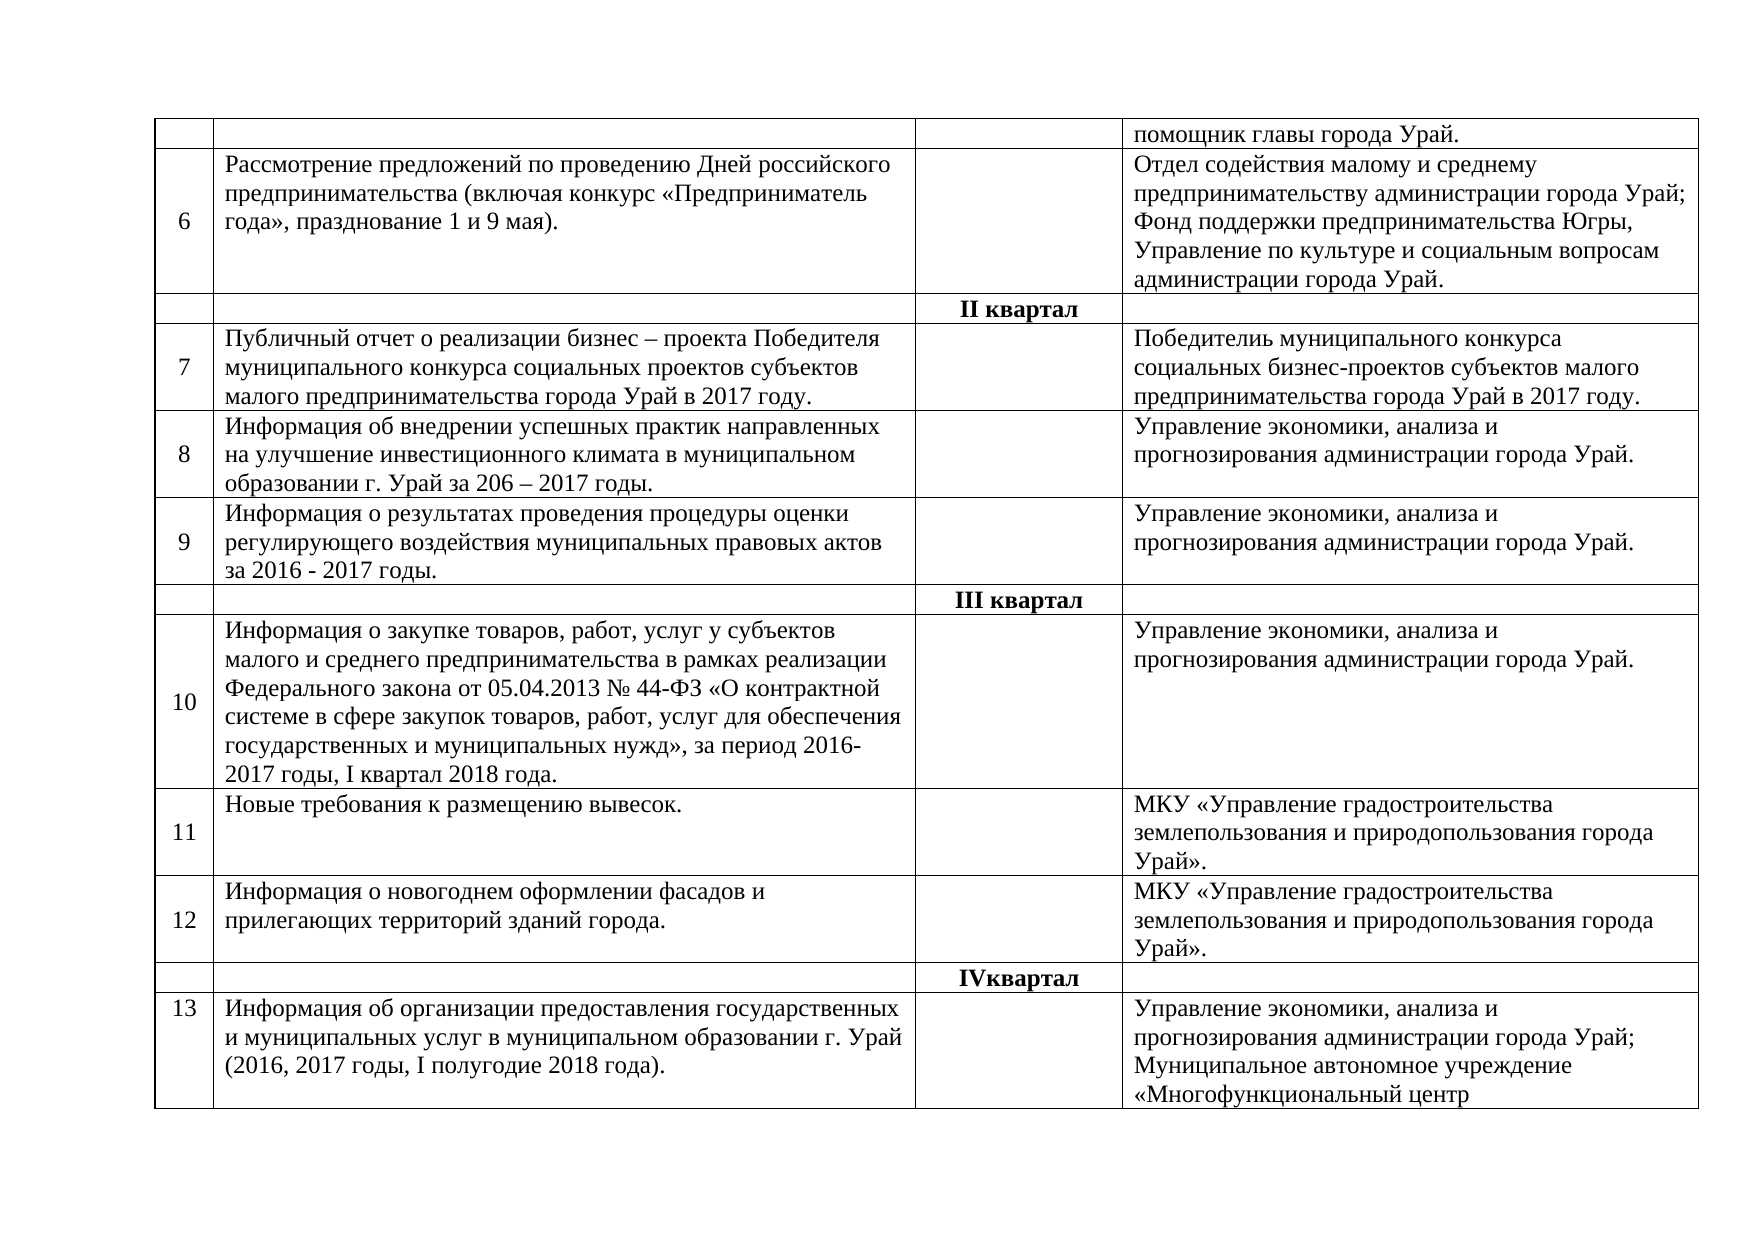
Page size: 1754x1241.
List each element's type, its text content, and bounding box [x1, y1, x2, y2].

table_cell [1123, 963, 1698, 992]
table_cell 12 [156, 876, 213, 962]
table_cell [916, 149, 1122, 293]
table_cell 10 [156, 615, 213, 788]
table_cell II квартал [916, 294, 1122, 322]
table_cell [916, 789, 1122, 875]
table_cell МКУ «Управление градостроительства землепользования и природопользования города Урай». [1123, 789, 1698, 875]
table_cell 7 [156, 324, 213, 410]
table_cell 11 [156, 789, 213, 875]
table_cell Информация о новогоднем оформлении фасадов и прилегающих территорий зданий города. [214, 876, 915, 962]
table_cell [916, 324, 1122, 410]
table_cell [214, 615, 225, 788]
table_cell Информация о закупке товаров, работ, услуг у субъектов малого и среднего предпринимательства в рамках реализации Федерального закона от 05.04.2013 № 44-ФЗ «О контрактной системе в сфере закупок товаров, работ, услуг для обеспечения государственных и муниципальных нужд», за период 2016-2017 годы, I квартал 2018 года. [557, 615, 915, 788]
table_cell 5 [156, 119, 213, 148]
table_cell МКУ «Управление градостроительства землепользования и природопользования города Урай». [1123, 876, 1698, 962]
table_cell 6 [156, 149, 213, 293]
table_cell [916, 119, 1122, 148]
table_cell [1123, 119, 1698, 148]
table_cell 8 [156, 411, 213, 497]
table_cell [1123, 294, 1698, 322]
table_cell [1123, 993, 1698, 1108]
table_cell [214, 993, 915, 1108]
table_cell [916, 876, 1122, 962]
table_cell [916, 498, 1122, 584]
table_cell Информация об внедрении успешных практик направленных на улучшение инвестиционного климата в муниципальном образовании г. Урай за 206 – 2017 годы. [214, 411, 915, 497]
table_cell [156, 294, 213, 322]
table_cell Рассмотрение предложений по проведению Дней российского предпринимательства (включая конкурс «Предприниматель года», празднование 1 и 9 мая). [214, 149, 915, 293]
table_cell [156, 585, 213, 614]
table_cell 9 [156, 498, 213, 584]
table_cell [214, 963, 915, 992]
table_cell Управление экономики, анализа и прогнозирования администрации города Урай. [1123, 498, 1698, 584]
table_cell Отдел содействия малому и среднему предпринимательству администрации города Урай; Фонд поддержки предпринимательства Югры, Управление по культуре и социальным вопросам администрации города Урай. [1123, 149, 1698, 293]
table_cell III квартал [916, 585, 1122, 614]
table_cell [214, 585, 915, 614]
table_cell Информация о результатах проведения процедуры оценки регулирующего воздействия муниципальных правовых актов за 2016 - 2017 годы. [214, 498, 915, 584]
table_cell Победителиь муниципального конкурса социальных бизнес-проектов субъектов малого предпринимательства города Урай в 2017 году. [1123, 324, 1698, 410]
table_cell 13 [156, 993, 213, 1108]
table_cell Публичный отчет о реализации бизнес – проекта Победителя муниципального конкурса социальных проектов субъектов малого предпринимательства города Урай в 2017 году. [214, 324, 915, 410]
table_cell Новые требования к размещению вывесок. [214, 789, 915, 875]
table_cell [156, 963, 213, 992]
table_cell Управление экономики, анализа и прогнозирования администрации города Урай. [1123, 411, 1698, 497]
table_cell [214, 119, 915, 148]
table_cell [916, 411, 1122, 497]
table_cell Управление экономики, анализа и прогнозирования администрации города Урай. [1123, 615, 1698, 788]
table_cell [214, 294, 915, 322]
table_cell [916, 993, 1122, 1108]
table_cell IVквартал [916, 963, 1122, 992]
table_cell [916, 615, 1122, 788]
table_cell [1123, 585, 1698, 614]
